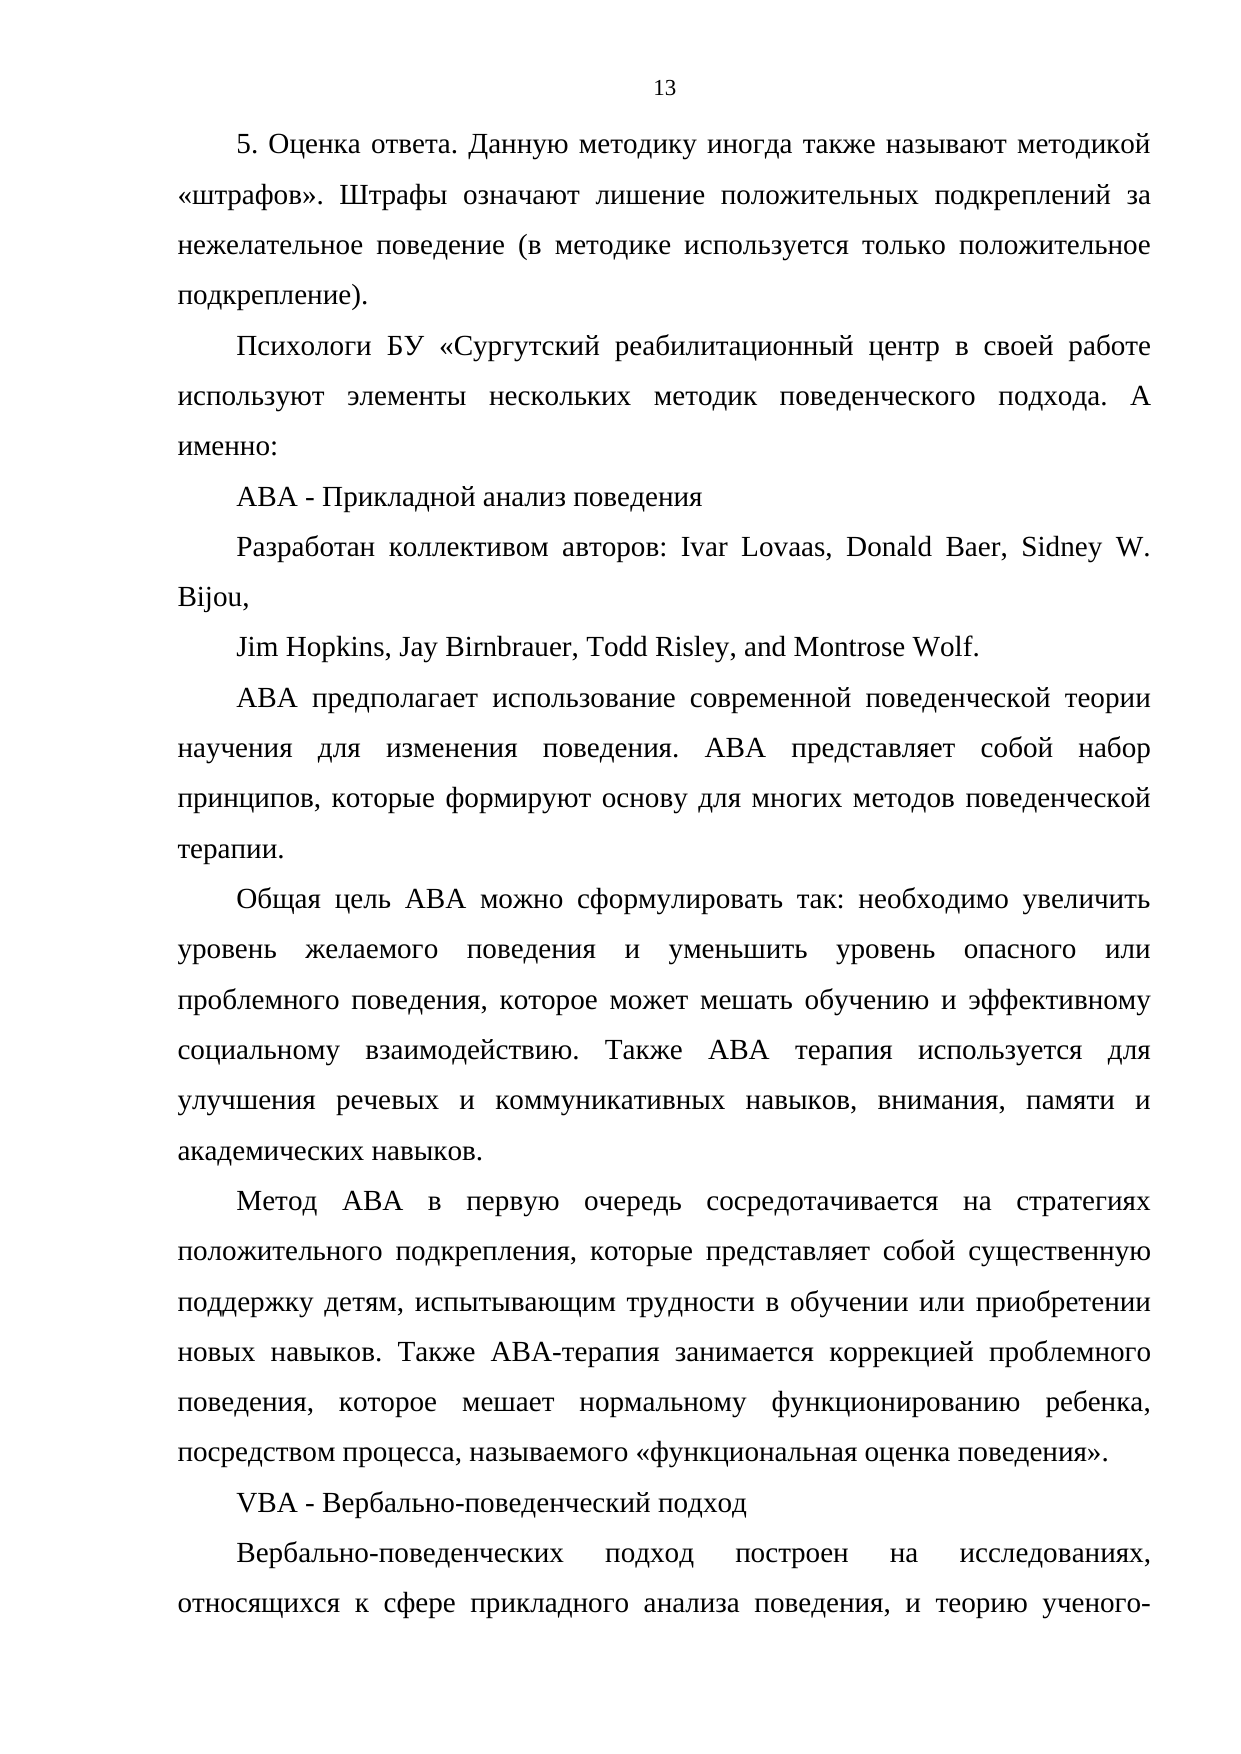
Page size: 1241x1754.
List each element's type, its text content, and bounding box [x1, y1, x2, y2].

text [177, 1535, 1152, 1619]
text 5. Оценка ответа. Данную методику иногда также называют методикой «штрафов». Штрафы означают лишение положительных подкреплений за нежелательное поведение (в методике используется только положительное подкрепление). [177, 126, 1152, 311]
text Метод ABA в первую очередь сосредотачивается на стратегиях положительного подкрепления, которые представляет собой существенную поддержку детям, испытывающим трудности в обучении или приобретении новых навыков. Также АВА-терапия занимается коррекцией проблемного поведения, которое мешает нормальному функционированию ребенка, посредством процесса, называемого «функциональная оценка поведения». [177, 1183, 1152, 1468]
text ABA - Прикладной анализ поведения [177, 479, 1152, 512]
text ABA предполагает использование современной поведенческой теории научения для изменения поведения. ABA представляет собой набор принципов, которые формируют основу для многих методов поведенческой терапии. [177, 680, 1152, 864]
text Общая цель ABA можно сформулировать так: необходимо увеличить уровень желаемого поведения и уменьшить уровень опасного или проблемного поведения, которое может мешать обучению и эффективному социальному взаимодействию. Также ABA терапия используется для улучшения речевых и коммуникативных навыков, внимания, памяти и академических навыков. [177, 881, 1152, 1166]
text Jim Hopkins, Jay Birnbrauer, Todd Risley, and Montrose Wolf. [177, 629, 1152, 663]
text VBA - Вербально-поведенческий подход [177, 1485, 1152, 1518]
text Разработан коллективом авторов: Ivar Lovaas, Donald Baer, Sidney W. Bijou, [177, 529, 1152, 613]
text Психологи БУ «Сургутский реабилитационный центр в своей работе используют элементы нескольких методик поведенческого подхода. А именно: [177, 328, 1152, 462]
